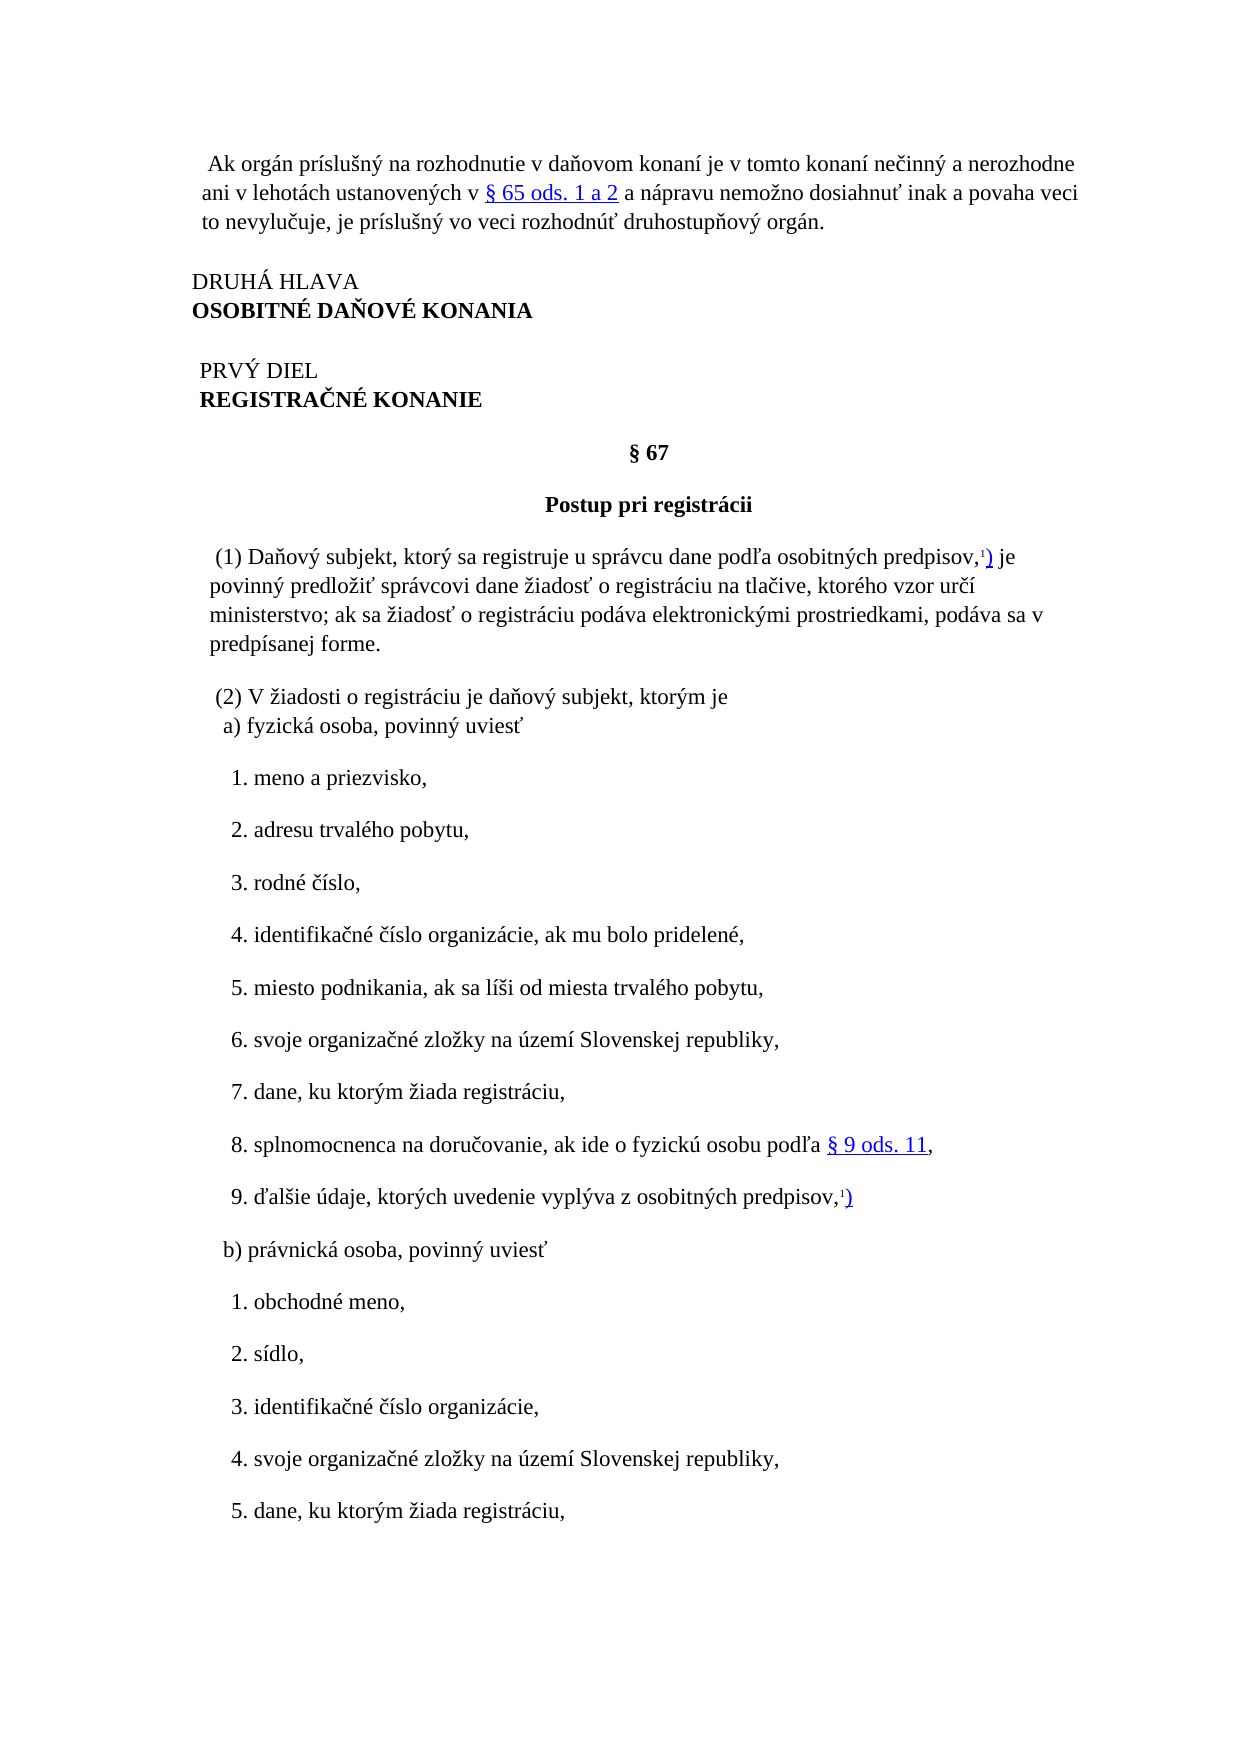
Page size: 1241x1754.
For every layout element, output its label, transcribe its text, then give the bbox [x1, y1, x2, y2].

text PRVÝ DIEL [194, 357, 1090, 384]
text REGISTRAČNÉ KONANIE [194, 386, 1090, 413]
text (1) Daňový subjekt, ktorý sa registruje u správcu dane podľa osobitných predpisov,1) je povinný predložiť správcovi dane žiadosť o registráciu na tlačive, ktorého vzor určí ministerstvo; ak sa žiadosť o registráciu podáva elektronickými prostriedkami, podáva sa v predpísanej forme. [209, 543, 1090, 657]
text DRUHÁ HLAVA [186, 268, 1090, 294]
text 1. obchodné meno, [225, 1288, 1090, 1314]
text Postup pri registrácii [202, 491, 1090, 517]
text 3. identifikačné číslo organizácie, [225, 1393, 1090, 1419]
text 8. splnomocnenca na doručovanie, ak ide o fyzickú osobu podľa § 9 ods. 11, [225, 1131, 1090, 1157]
text 2. adresu trvalého pobytu, [225, 816, 1090, 843]
text 5. miesto podnikania, ak sa líši od miesta trvalého pobytu, [225, 974, 1090, 1000]
text 4. identifikačné číslo organizácie, ak mu bolo pridelené, [225, 921, 1090, 948]
text a) fyzická osoba, povinný uviesť [217, 712, 1090, 738]
text 3. rodné číslo, [225, 869, 1090, 895]
text 1. meno a priezvisko, [225, 764, 1090, 790]
text Ak orgán príslušný na rozhodnutie v daňovom konaní je v tomto konaní nečinný a nerozhodne ani v lehotách ustanovených v § 65 ods. 1 a 2 a nápravu nemožno dosiahnuť inak a povaha veci to nevylučuje, je príslušný vo veci rozhodnúť druhostupňový orgán. [202, 150, 1090, 234]
text 9. ďalšie údaje, ktorých uvedenie vyplýva z osobitných predpisov,1) [225, 1183, 1090, 1209]
text OSOBITNÉ DAŇOVÉ KONANIA [186, 297, 1090, 323]
text (2) V žiadosti o registráciu je daňový subjekt, ktorým je [209, 683, 1090, 709]
text 6. svoje organizačné zložky na území Slovenskej republiky, [225, 1026, 1090, 1052]
text 4. svoje organizačné zložky na území Slovenskej republiky, [225, 1445, 1090, 1472]
text 5. dane, ku ktorým žiada registráciu, [225, 1498, 1090, 1524]
text b) právnická osoba, povinný uviesť [217, 1236, 1090, 1262]
text 7. dane, ku ktorým žiada registráciu, [225, 1078, 1090, 1105]
text § 67 [202, 439, 1090, 465]
text 2. sídlo, [225, 1340, 1090, 1367]
